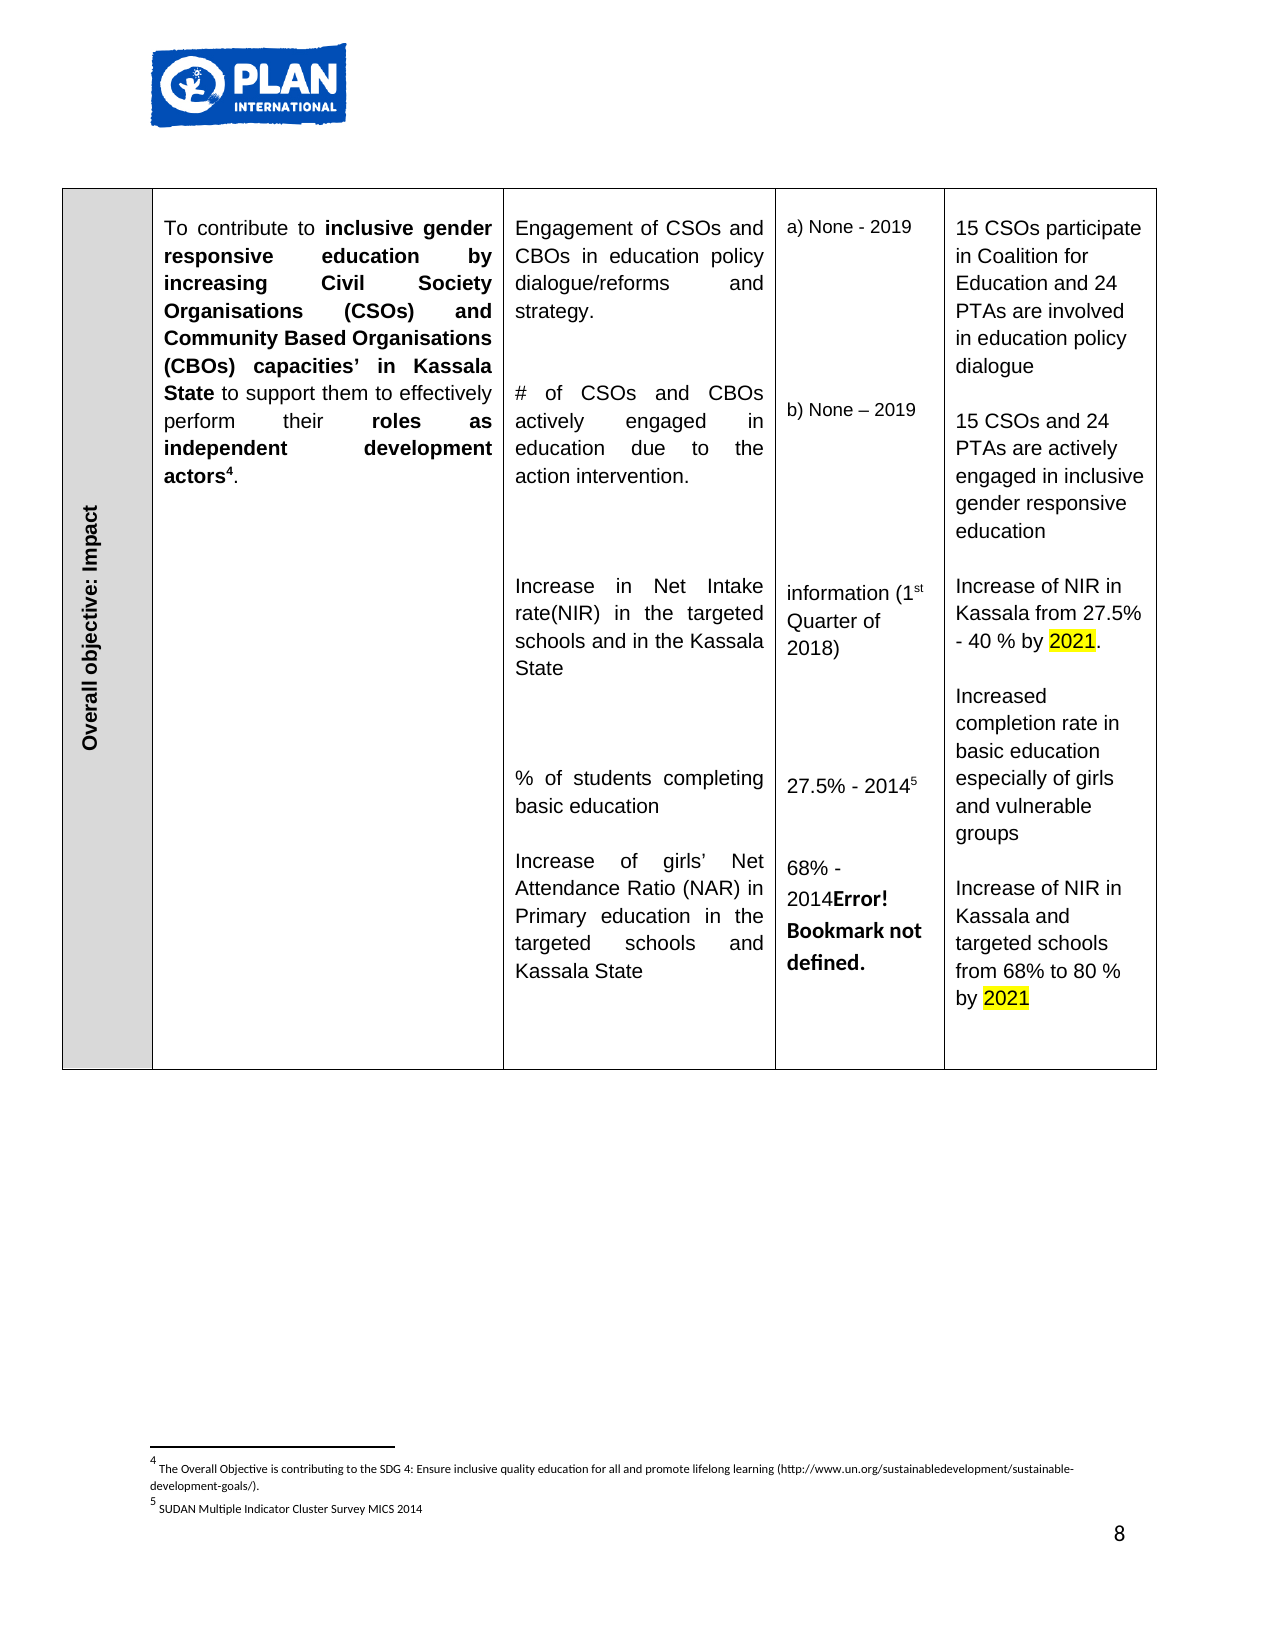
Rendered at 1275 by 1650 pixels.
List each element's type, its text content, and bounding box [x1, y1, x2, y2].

picture [150, 43, 347, 128]
table_cell Overall objective: Impact [63, 189, 152, 1068]
table_cell Engagement of CSOs and CBOs in education policy dialogue/reforms and strategy. # of CSOs and CBOs actively engaged in education due to the action intervention. Increase in Net Intake rate(NIR) in the targeted schools and in the Kassala State % of students completing basic education Increase of girls’ Net Attendance Ratio (NAR) in Primary education in the targeted schools and Kassala State [504, 189, 775, 1068]
table_cell 15 CSOs participate in Coalition for Education and 24 PTAs are involved in education policy dialogue 15 CSOs and 24 PTAs are actively engaged in inclusive gender responsive education Increase of NIR in Kassala from 27.5% - 40 % by 2021. Increased completion rate in basic education especially of girls and vulnerable groups Increase of NIR in Kassala and targeted schools from 68% to 80 % by 2021 [945, 189, 1156, 1068]
table_cell a) None - 2019 b) None – 2019 information (1st Quarter of 2018) 27.5% - 2014 68% - 2014Error! Bookmark not defined. [776, 189, 944, 1068]
table_cell To contribute to inclusive gender responsive education by increasing Civil Society Organisations (CSOs) and Community Based Organisations (CBOs) capacities’ in Kassala State to support them to effectively perform their roles as independent development actors. [153, 189, 503, 1068]
